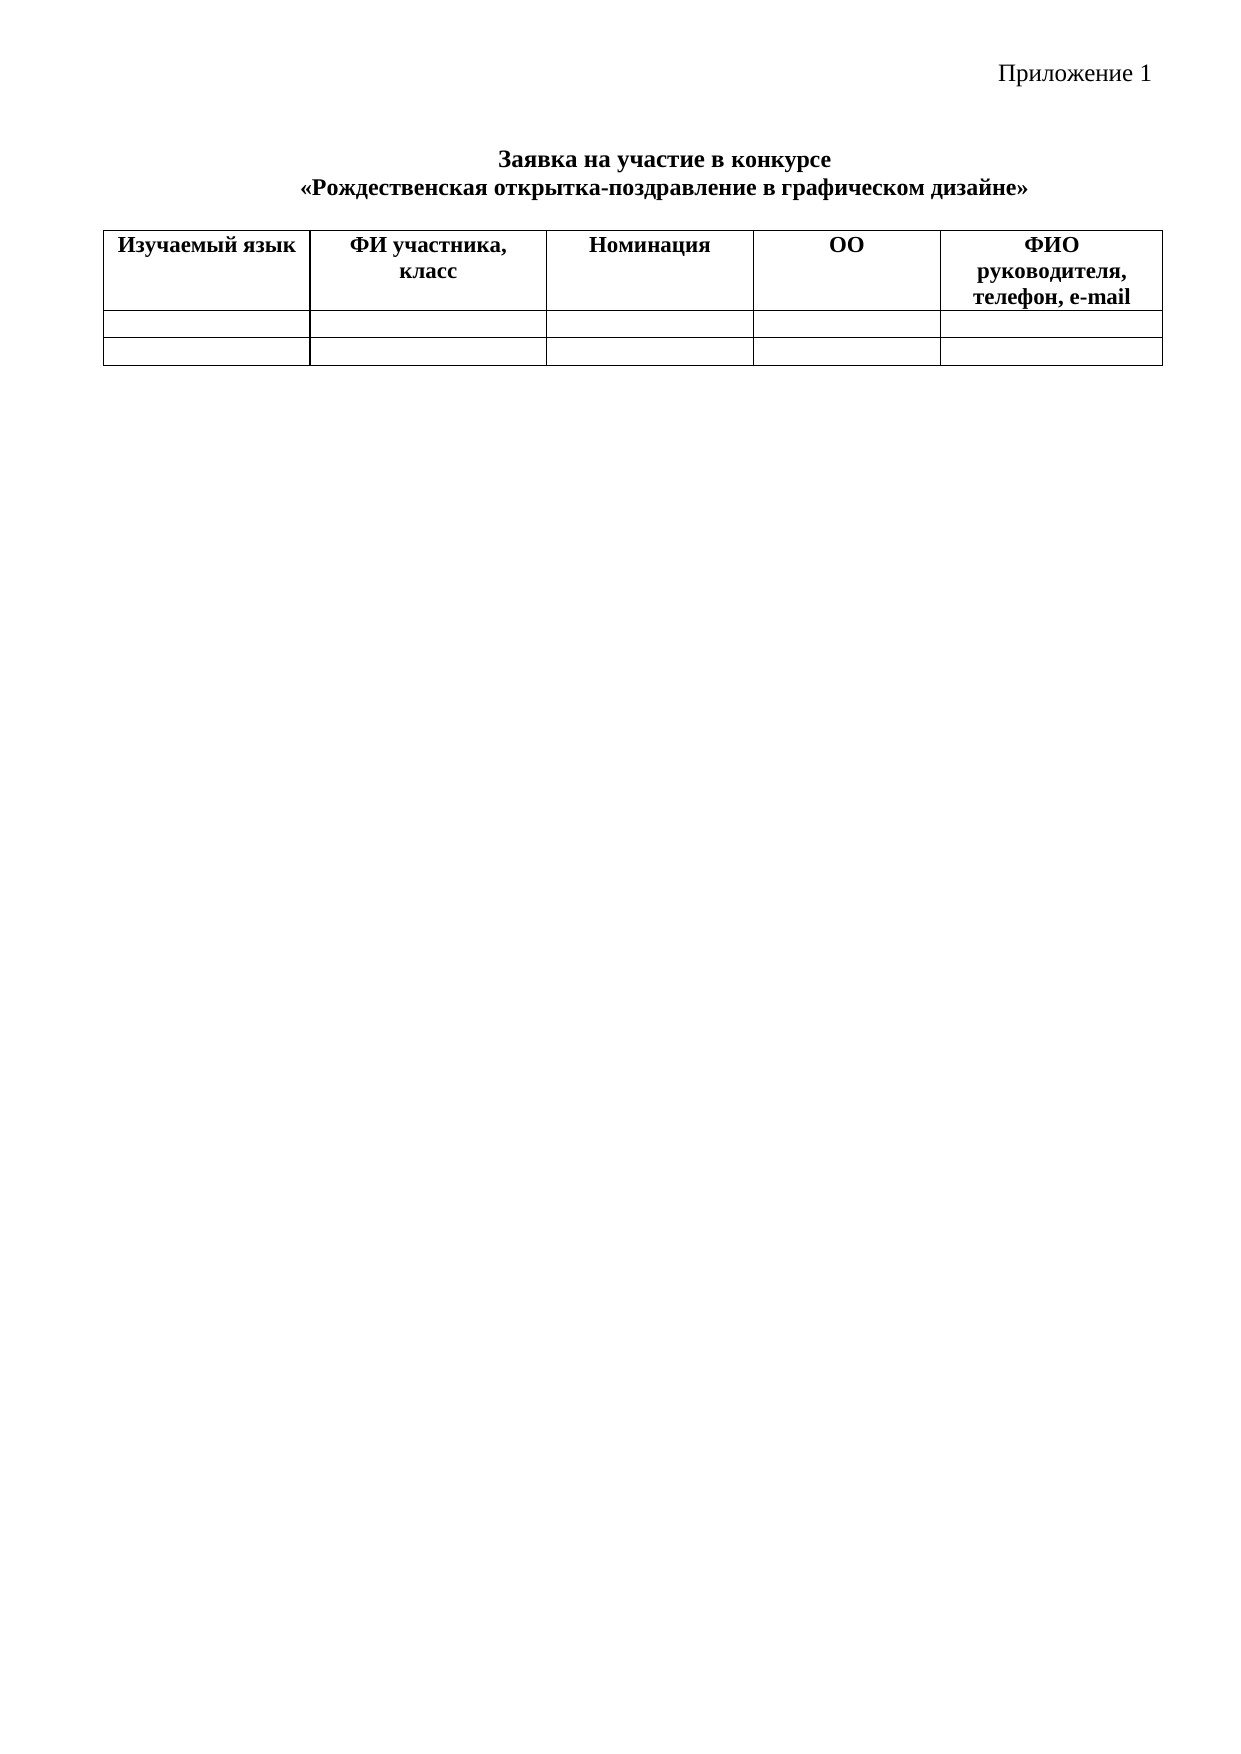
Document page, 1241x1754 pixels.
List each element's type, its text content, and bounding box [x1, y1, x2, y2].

table_cell [311, 338, 546, 364]
table_cell [547, 338, 753, 364]
table_cell [104, 311, 309, 337]
text «Рождественская открытка-поздравление в графическом дизайне» [177, 173, 1152, 201]
table_cell [104, 338, 309, 364]
table_header Изучаемый язык [104, 231, 309, 310]
table_cell [754, 338, 940, 364]
table_header ОО [754, 231, 940, 310]
table_cell [547, 311, 753, 337]
text Заявка на участие в конкурсе [177, 144, 1152, 173]
table_header ФИО руководителя, телефон, e-mail [941, 231, 1162, 310]
text Приложение 1 [177, 58, 1152, 87]
table_cell [311, 311, 546, 337]
table_cell [754, 311, 940, 337]
table_header Номинация [547, 231, 753, 310]
table_cell [941, 311, 1162, 337]
table_header ФИ участника, класс [311, 231, 546, 310]
table_cell [941, 338, 1162, 364]
